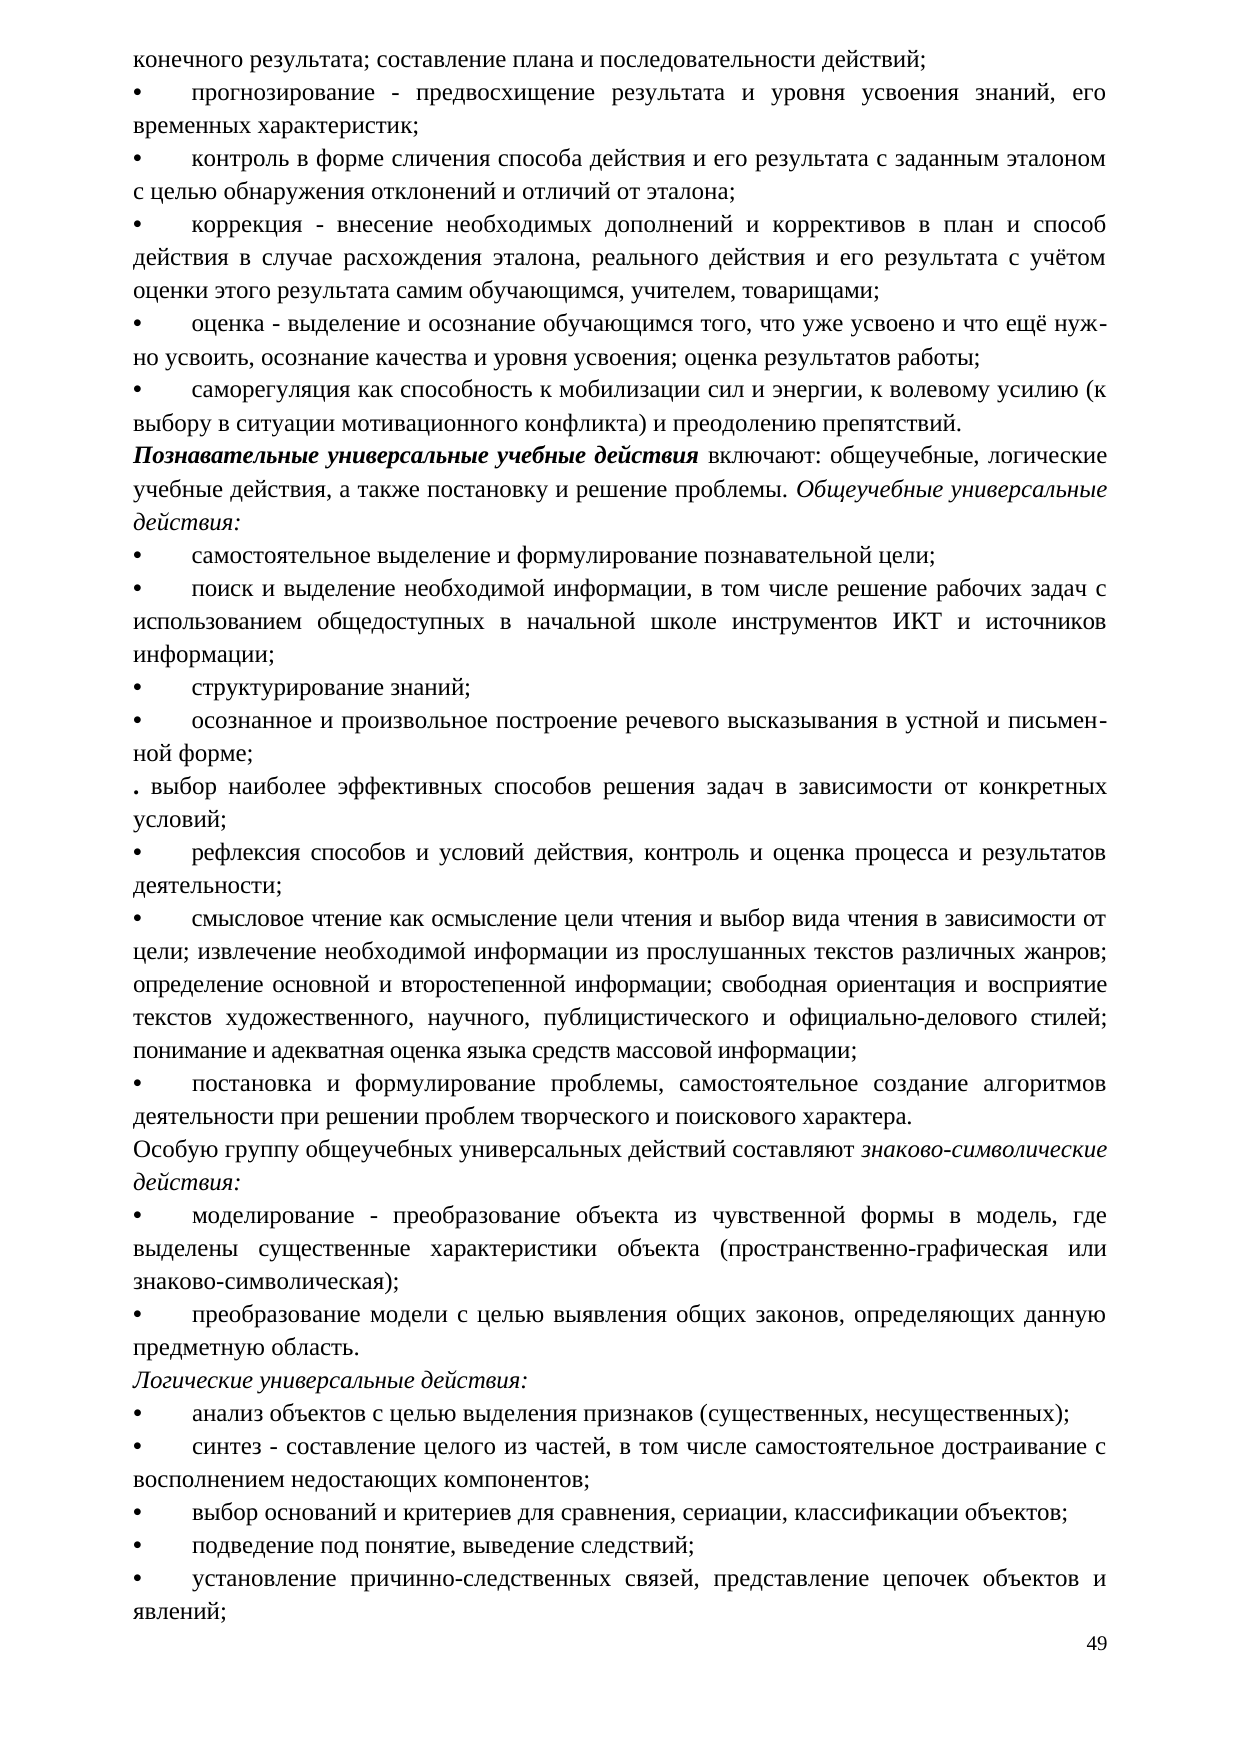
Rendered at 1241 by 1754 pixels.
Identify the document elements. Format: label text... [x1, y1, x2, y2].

list саморегуляция как способность к мобилизации сил и энергии, к волевому усилию (к выбору в ситуации мотивационного конфликта) и преодолению препятствий. [133, 374, 1107, 436]
list оценка - выделение и осознание обучающимся того, что уже усвоено и что ещё нужно усвоить, осознание качества и уровня усвоения; оценка результатов работы; [133, 308, 1107, 370]
list рефлексия способов и условий действия, контроль и оценка процесса и результатов деятельности; [133, 837, 1107, 899]
text Познавательные универсальные учебные действия включают: общеучебные, логические учебные действия, а также постановку и решение проблемы. Общеучебные универсальные действия: [133, 441, 1107, 535]
list контроль в форме сличения способа действия и его результата с заданным эталоном с целью обнаружения отклонений и отличий от эталона; [133, 143, 1107, 205]
list прогнозирование - предвосхищение результата и уровня усвоения знаний, его временных характеристик; [133, 77, 1107, 139]
list выбор оснований и критериев для сравнения, сериации, классификации объектов; [133, 1497, 1107, 1526]
list анализ объектов с целью выделения признаков (существенных, несущественных); [133, 1398, 1107, 1427]
list подведение под понятие, выведение следствий; [133, 1530, 1107, 1559]
list самостоятельное выделение и формулирование познавательной цели; [133, 540, 1107, 568]
text . выбор наиболее эффективных способов решения задач в зависимости от конкретных условий; [133, 771, 1107, 833]
list установление причинно-следственных связей, представление цепочек объектов и явлений; [133, 1563, 1107, 1625]
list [133, 44, 1107, 73]
list преобразование модели с целью выявления общих законов, определяющих данную предметную область. [133, 1299, 1107, 1361]
text Особую группу общеучебных универсальных действий составляют знаково-символические действия: [133, 1134, 1107, 1196]
list синтез - составление целого из частей, в том числе самостоятельное достраивание с восполнением недостающих компонентов; [133, 1431, 1107, 1493]
list осознанное и произвольное построение речевого высказывания в устной и письменной форме; [133, 705, 1107, 767]
list структурирование знаний; [133, 672, 1107, 701]
list коррекция - внесение необходимых дополнений и коррективов в план и способ действия в случае расхождения эталона, реального действия и его результата с учётом оценки этого результата самим обучающимся, учителем, товарищами; [133, 209, 1107, 304]
list моделирование - преобразование объекта из чувственной формы в модель, где выделены существенные характеристики объекта (пространственно-графическая или знаково-символическая); [133, 1200, 1107, 1295]
text Логические универсальные действия: [133, 1365, 1107, 1394]
list постановка и формулирование проблемы, самостоятельное создание алгоритмов деятельности при решении проблем творческого и поискового характера. [133, 1068, 1107, 1130]
list смысловое чтение как осмысление цели чтения и выбор вида чтения в зависимости от цели; извлечение необходимой информации из прослушанных текстов различных жанров; определение основной и второстепенной информации; свободная ориентация и восприятие текстов художественного, научного, публицистического и официально-делового стилей; понимание и адекватная оценка языка средств массовой информации; [133, 903, 1107, 1064]
list поиск и выделение необходимой информации, в том числе решение рабочих задач с использованием общедоступных в начальной школе инструментов ИКТ и источников информации; [133, 573, 1107, 667]
